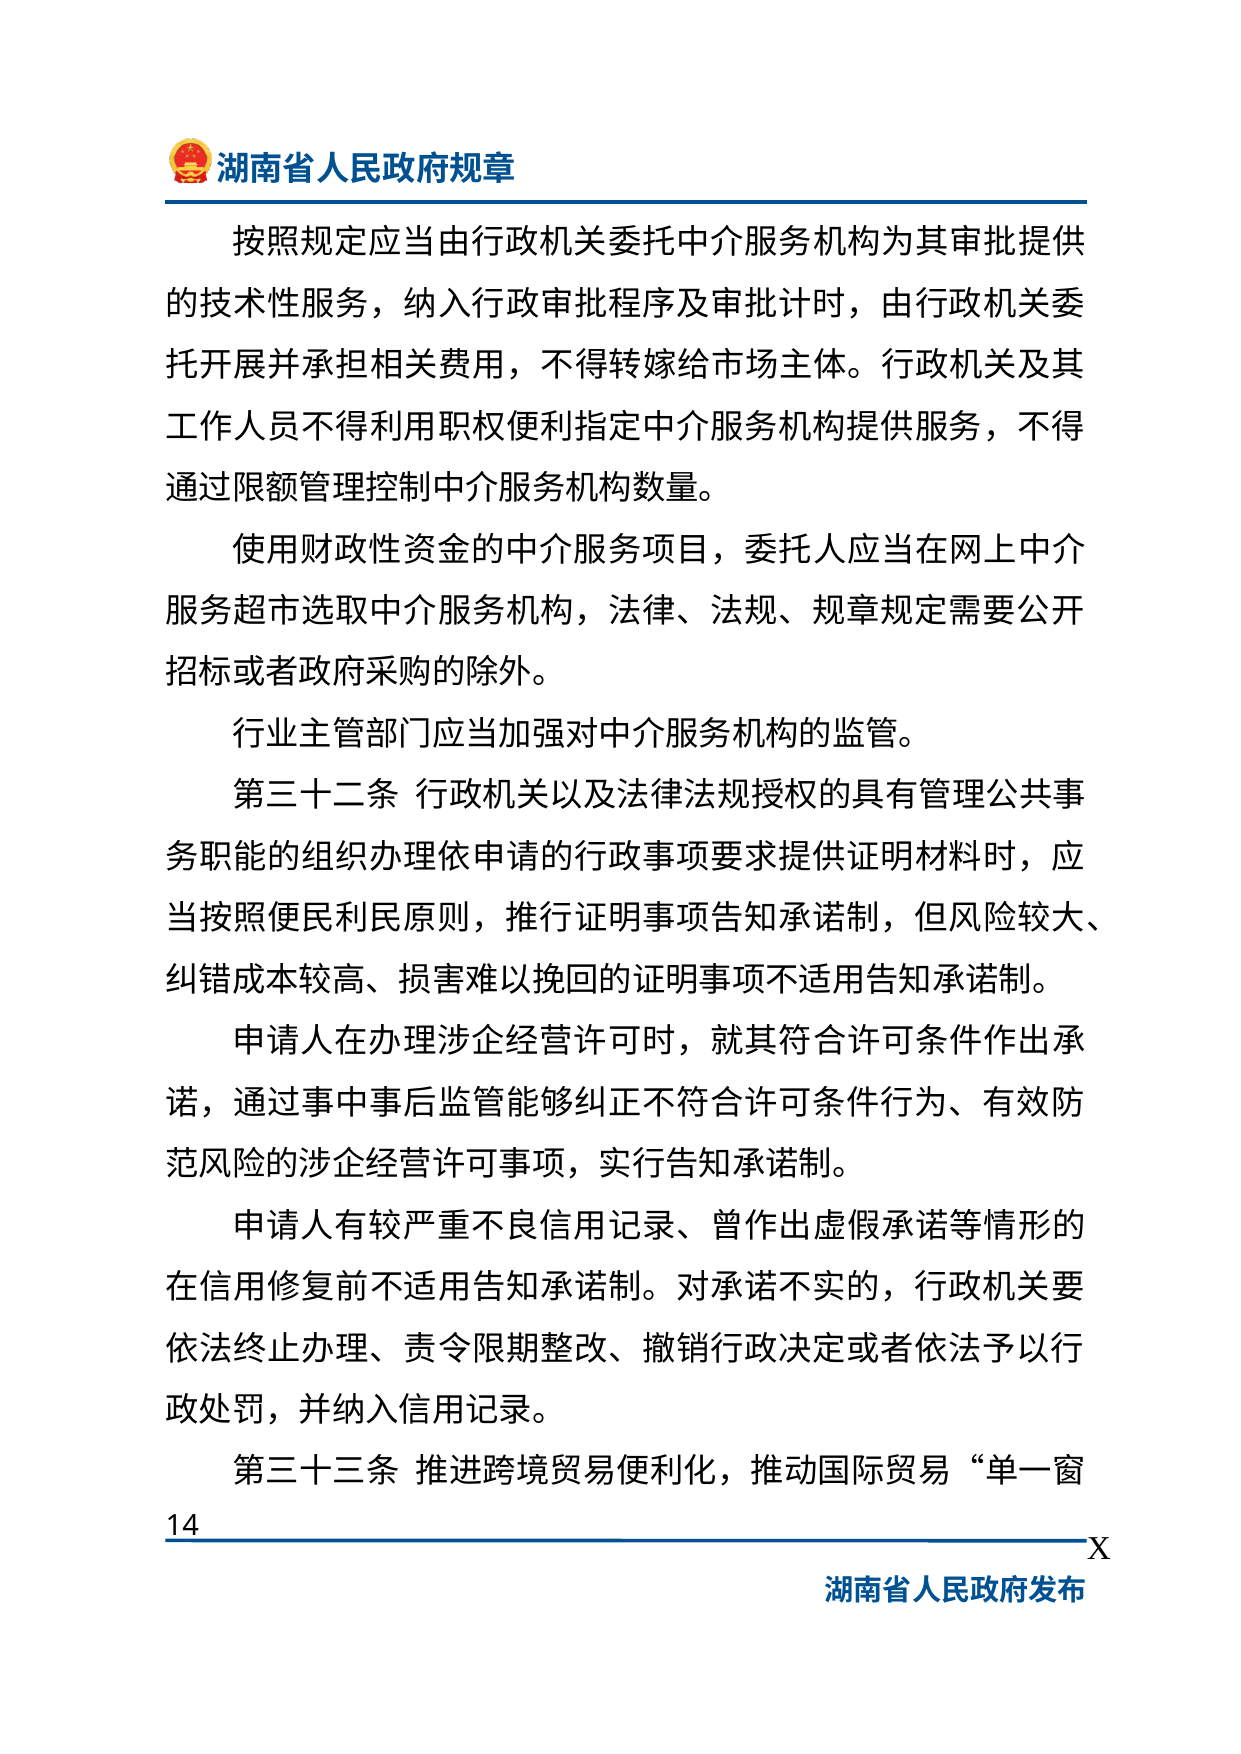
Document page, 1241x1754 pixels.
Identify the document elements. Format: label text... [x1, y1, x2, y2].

text 申请人在办理涉企经营许可时，就其符合许可条件作出承诺，通过事中事后监管能够纠正不符合许可条件行为、有效防范风险的涉企经营许可事项，实行告知承诺制。 [165, 1003, 1087, 1188]
text 使用财政性资金的中介服务项目，委托人应当在网上中介服务超市选取中介服务机构，法律、法规、规章规定需要公开招标或者政府采购的除外。 [165, 512, 1087, 696]
text 申请人有较严重不良信用记录、曾作出虚假承诺等情形的，在信用修复前不适用告知承诺制。对承诺不实的，行政机关要依法终止办理、责令限期整改、撤销行政决定或者依法予以行政处罚，并纳入信用记录。 [165, 1188, 1087, 1434]
picture [165, 136, 216, 187]
text 第三十二条 行政机关以及法律法规授权的具有管理公共事务职能的组织办理依申请的行政事项要求提供证明材料时，应当按照便民利民原则，推行证明事项告知承诺制，但风险较大、纠错成本较高、损害难以挽回的证明事项不适用告知承诺制。 [165, 758, 1087, 1003]
text 按照规定应当由行政机关委托中介服务机构为其审批提供的技术性服务，纳入行政审批程序及审批计时，由行政机关委托开展并承担相关费用，不得转嫁给市场主体。行政机关及其工作人员不得利用职权便利指定中介服务机构提供服务，不得通过限额管理控制中介服务机构数量。 [165, 204, 1087, 512]
text 行业主管部门应当加强对中介服务机构的监管。 [165, 696, 1087, 758]
text 第三十三条 推进跨境贸易便利化，推动国际贸易“单一窗口”功能由口岸通关执法向口岸物流、贸易服务等全链条拓展；推行进出口货物提前申报通关，完善进口货物两步申报通关模式，优化口岸作业和物流组织模式，推进口岸物流单证无纸化，提升全流程电子化程度。 [165, 1434, 1087, 1495]
